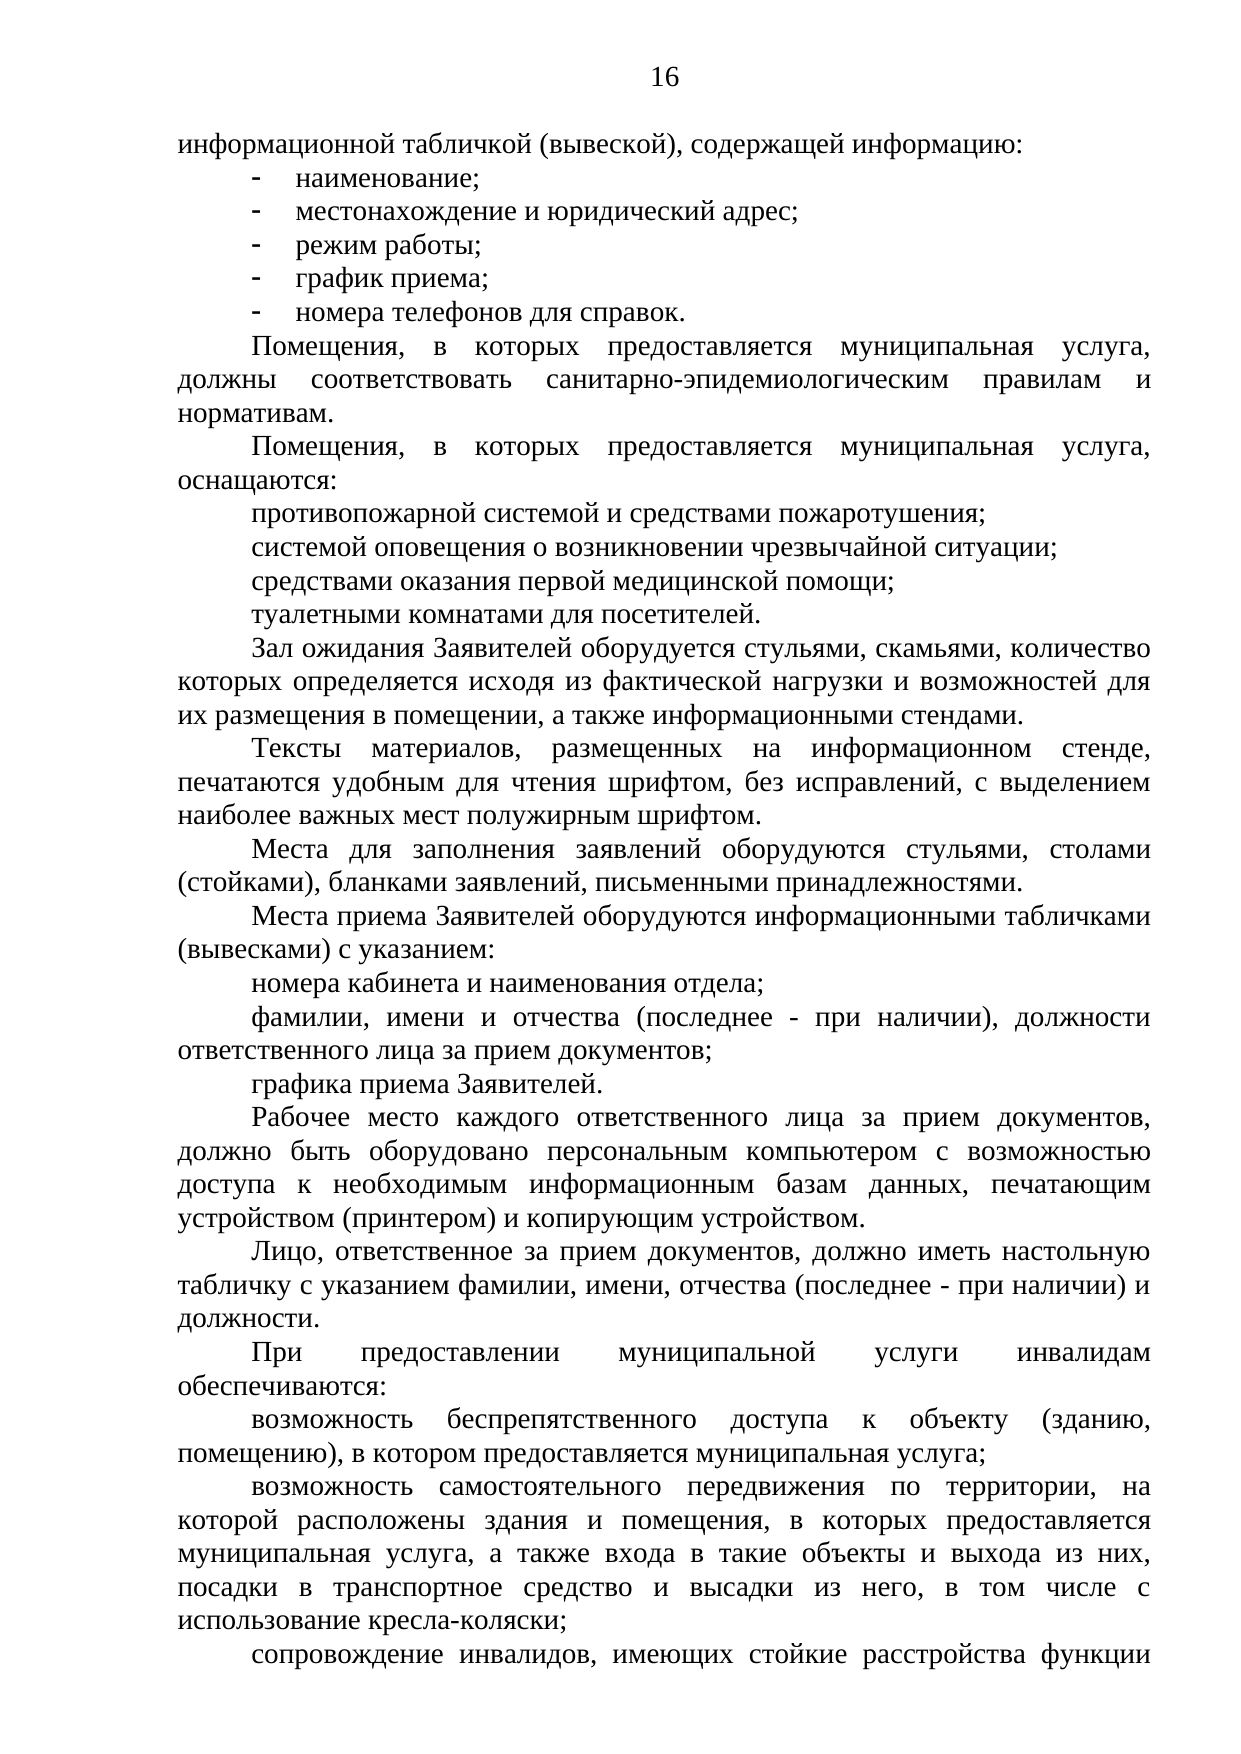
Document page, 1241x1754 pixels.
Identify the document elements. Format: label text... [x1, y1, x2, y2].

list местонахождение и юридический адрес; [177, 193, 1152, 227]
text противопожарной системой и средствами пожаротушения; [177, 496, 1152, 529]
text графика приема Заявителей. [177, 1066, 1152, 1099]
list номера телефонов для справок. [177, 294, 1152, 328]
text номера кабинета и наименования отдела; [177, 965, 1152, 999]
text Места приема Заявителей оборудуются информационными табличками (вывесками) с указанием: [177, 898, 1152, 965]
text средствами оказания первой медицинской помощи; [177, 563, 1152, 596]
text Рабочее место каждого ответственного лица за прием документов, должно быть оборудовано персональным компьютером с возможностью доступа к необходимым информационным базам данных, печатающим устройством (принтером) и копирующим устройством. [177, 1099, 1152, 1233]
list наименование; [177, 160, 1152, 193]
text Помещения, в которых предоставляется муниципальная услуга, должны соответствовать санитарно-эпидемиологическим правилам и нормативам. [177, 328, 1152, 428]
text фамилии, имени и отчества (последнее - при наличии), должности ответственного лица за прием документов; [177, 999, 1152, 1066]
text возможность беспрепятственного доступа к объекту (зданию, помещению), в котором предоставляется муниципальная услуга; [177, 1401, 1152, 1468]
text При предоставлении муниципальной услуги инвалидам обеспечиваются: [177, 1334, 1152, 1401]
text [177, 1636, 1152, 1669]
text системой оповещения о возникновении чрезвычайной ситуации; [177, 529, 1152, 563]
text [177, 126, 1152, 160]
text Помещения, в которых предоставляется муниципальная услуга, оснащаются: [177, 428, 1152, 496]
list график приема; [177, 261, 1152, 294]
text Тексты материалов, размещенных на информационном стенде, печатаются удобным для чтения шрифтом, без исправлений, с выделением наиболее важных мест полужирным шрифтом. [177, 730, 1152, 831]
text Зал ожидания Заявителей оборудуется стульями, скамьями, количество которых определяется исходя из фактической нагрузки и возможностей для их размещения в помещении, а также информационными стендами. [177, 630, 1152, 730]
text возможность самостоятельного передвижения по территории, на которой расположены здания и помещения, в которых предоставляется муниципальная услуга, а также входа в такие объекты и выхода из них, посадки в транспортное средство и высадки из него, в том числе с использование кресла-коляски; [177, 1468, 1152, 1636]
text Места для заполнения заявлений оборудуются стульями, столами (стойками), бланками заявлений, письменными принадлежностями. [177, 831, 1152, 898]
list режим работы; [177, 227, 1152, 261]
text Лицо, ответственное за прием документов, должно иметь настольную табличку с указанием фамилии, имени, отчества (последнее - при наличии) и должности. [177, 1233, 1152, 1334]
text туалетными комнатами для посетителей. [177, 596, 1152, 630]
